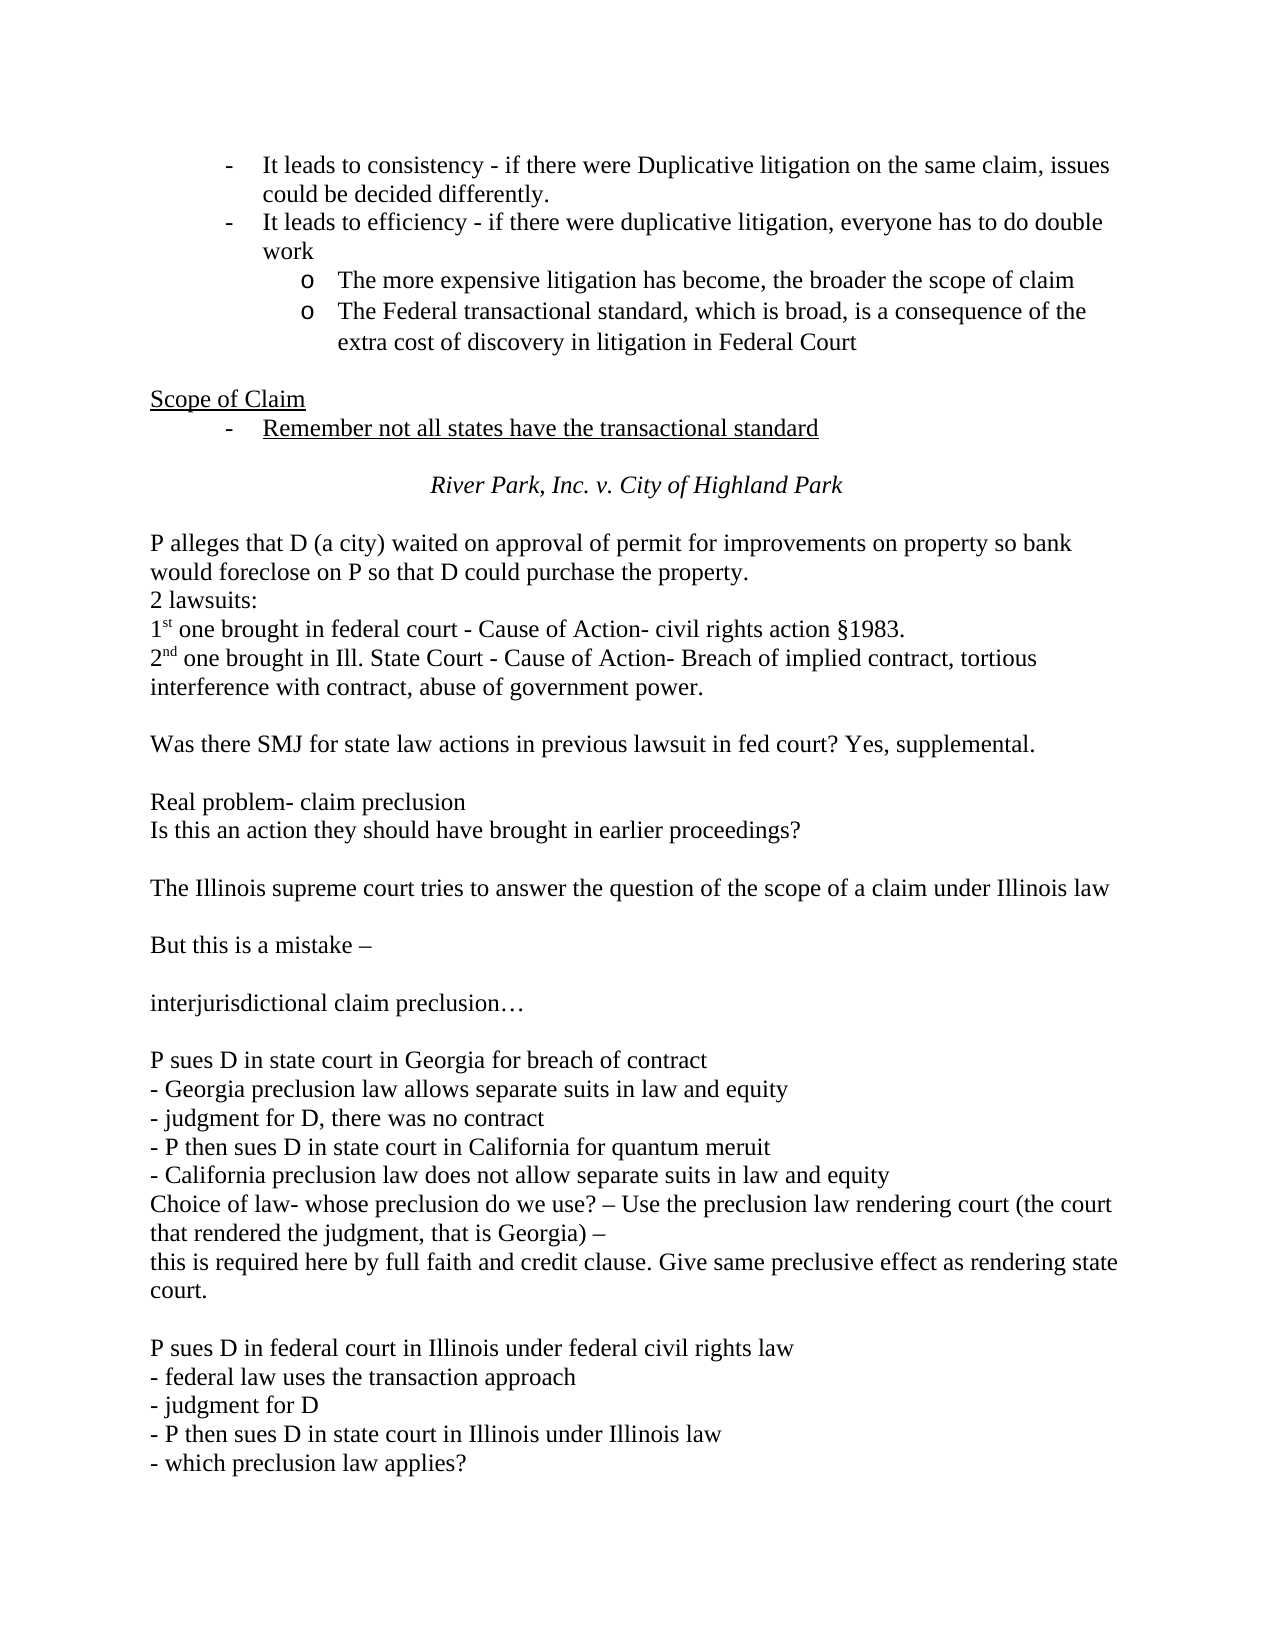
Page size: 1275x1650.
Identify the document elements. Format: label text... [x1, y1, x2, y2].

list It leads to efficiency - if there were duplicative litigation, everyone has to do double work [225, 207, 1125, 265]
list The more expensive litigation has become, the broader the scope of claim [300, 265, 1125, 296]
text Real problem- claim preclusion [150, 787, 1125, 815]
text 1st one brought in federal court - Cause of Action- civil rights action §1983. [150, 614, 1125, 643]
text this is required here by full faith and credit clause. Give same preclusive effect as rendering state court. [150, 1247, 1125, 1304]
text P sues D in state court in Georgia for breach of contract - Georgia preclusion law allows separate suits in law and equity - judgment for D, there was no contract - P then sues D in state court in California for quantum meruit - California preclusion law does not allow separate suits in law and equity [150, 1045, 1125, 1189]
list It leads to consistency - if there were Duplicative litigation on the same claim, issues could be decided differently. [225, 150, 1125, 207]
text River Park, Inc. v. City of Highland Park [150, 470, 1125, 499]
text Scope of Claim [150, 384, 1125, 413]
text But this is a mistake – [150, 930, 1125, 959]
text Was there SMJ for state law actions in previous lawsuit in fed court? Yes, supplemental. [150, 729, 1125, 758]
text 2nd one brought in Ill. State Court - Cause of Action- Breach of implied contract, tortious interference with contract, abuse of government power. [150, 643, 1125, 700]
list Remember not all states have the transactional standard [225, 413, 1125, 442]
text interjurisdictional claim preclusion… [150, 988, 1125, 1017]
text The Illinois supreme court tries to answer the question of the scope of a claim under Illinois law [150, 873, 1125, 902]
text Choice of law- whose preclusion do we use? – Use the preclusion law rendering court (the court that rendered the judgment, that is Georgia) – [150, 1189, 1125, 1247]
text Is this an action they should have brought in earlier proceedings? [150, 815, 1125, 844]
list The Federal transactional standard, which is broad, is a consequence of the extra cost of discovery in litigation in Federal Court [300, 296, 1125, 355]
text 2 lawsuits: [150, 585, 1125, 614]
text P sues D in federal court in Illinois under federal civil rights law - federal law uses the transaction approach - judgment for D - P then sues D in state court in Illinois under Illinois law - which preclusion law applies? [150, 1333, 1125, 1477]
text P alleges that D (a city) waited on approval of permit for improvements on property so bank would foreclose on P so that D could purchase the property. [150, 528, 1125, 585]
